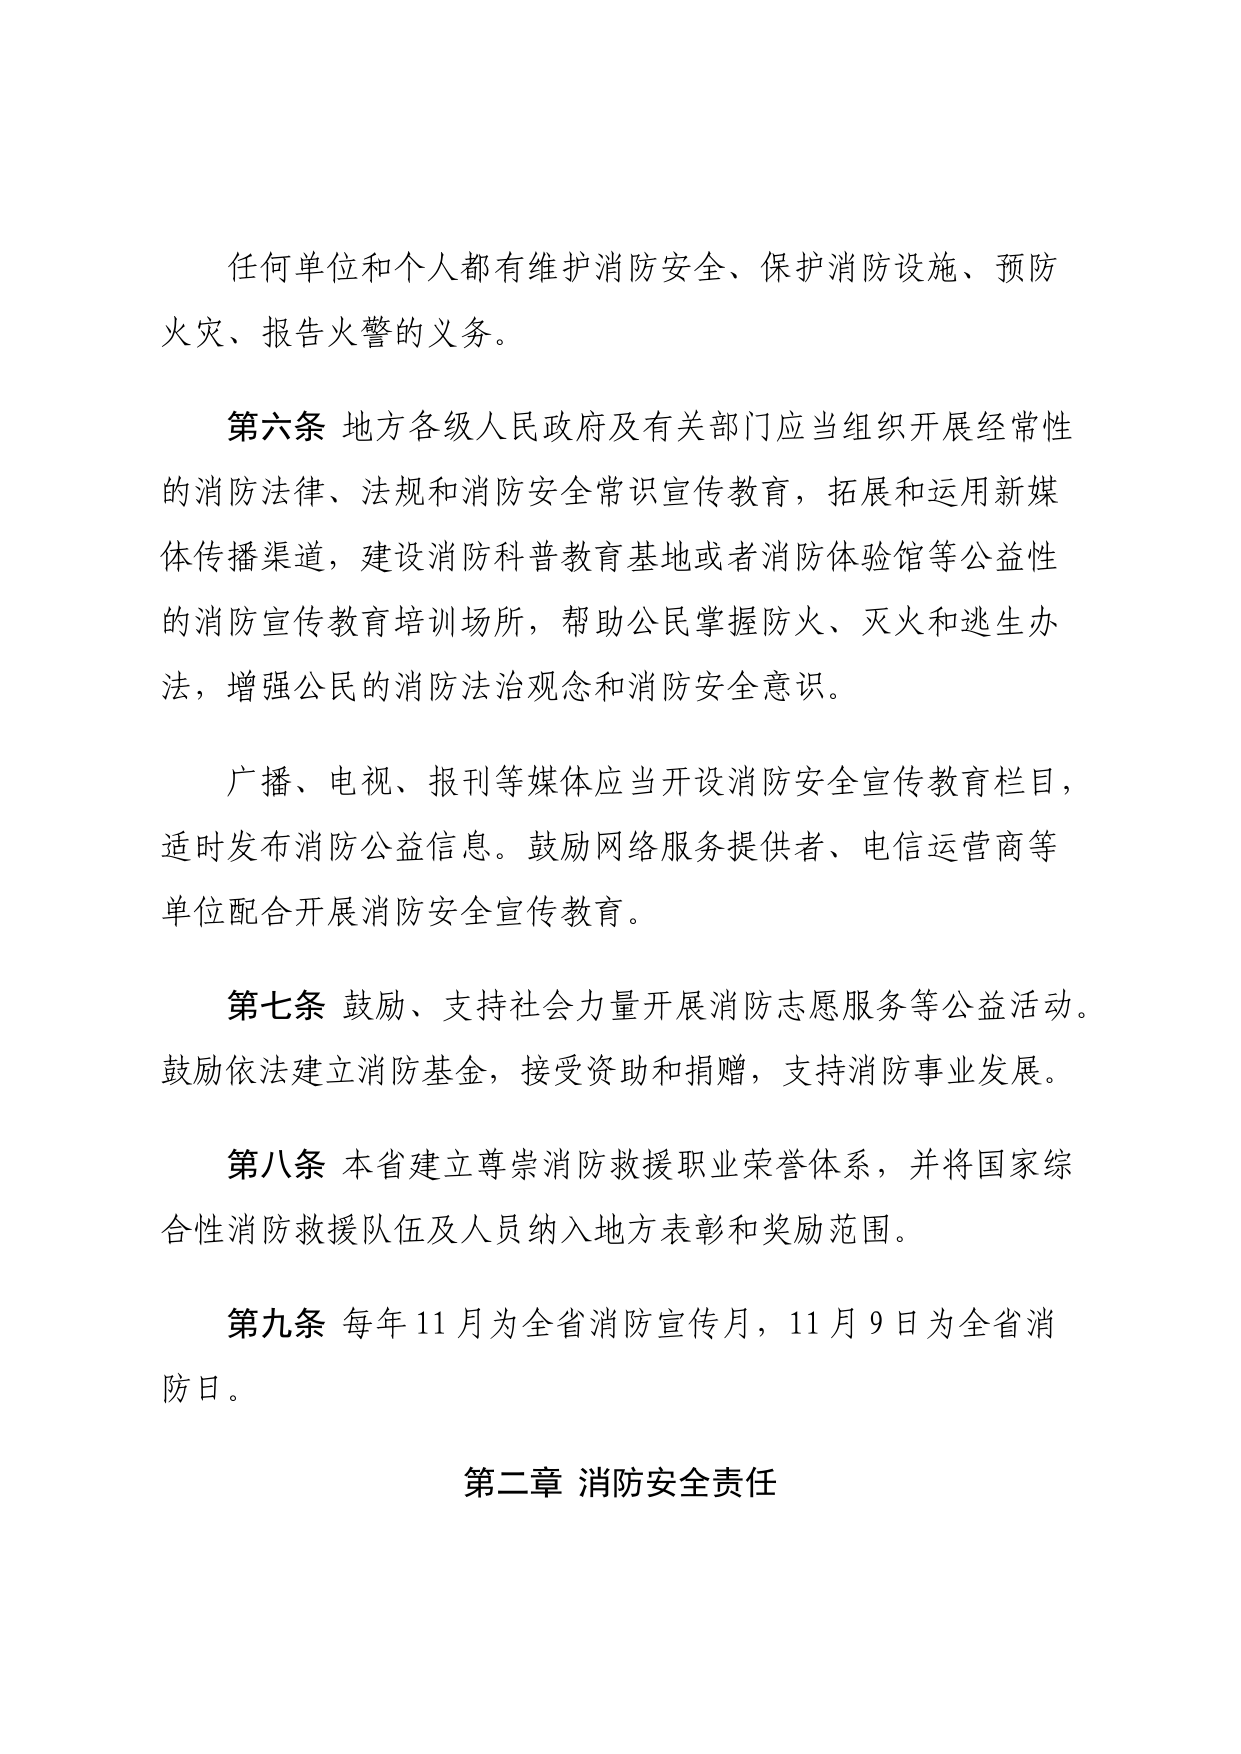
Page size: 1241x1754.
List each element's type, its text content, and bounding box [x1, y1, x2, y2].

text 第六条 地方各级人民政府及有关部门应当组织开展经常性的消防法律、法规和消防安全常识宣传教育，拓展和运用新媒体传播渠道，建设消防科普教育基地或者消防体验馆等公益性的消防宣传教育培训场所，帮助公民掌握防火、灭火和逃生办法，增强公民的消防法治观念和消防安全意识。 [159, 392, 1081, 717]
text 广播、电视、报刊等媒体应当开设消防安全宣传教育栏目，适时发布消防公益信息。鼓励网络服务提供者、电信运营商等单位配合开展消防安全宣传教育。 [159, 746, 1081, 941]
text 任何单位和个人都有维护消防安全、保护消防设施、预防火灾、报告火警的义务。 [159, 233, 1081, 363]
text 第八条 本省建立尊崇消防救援职业荣誉体系，并将国家综合性消防救援队伍及人员纳入地方表彰和奖励范围。 [159, 1129, 1081, 1259]
text 第九条 每年11月为全省消防宣传月，11月9日为全省消防日。 [159, 1289, 1081, 1419]
text 第二章 消防安全责任 [159, 1448, 1081, 1513]
text 第七条 鼓励、支持社会力量开展消防志愿服务等公益活动。鼓励依法建立消防基金，接受资助和捐赠，支持消防事业发展。 [159, 970, 1081, 1100]
